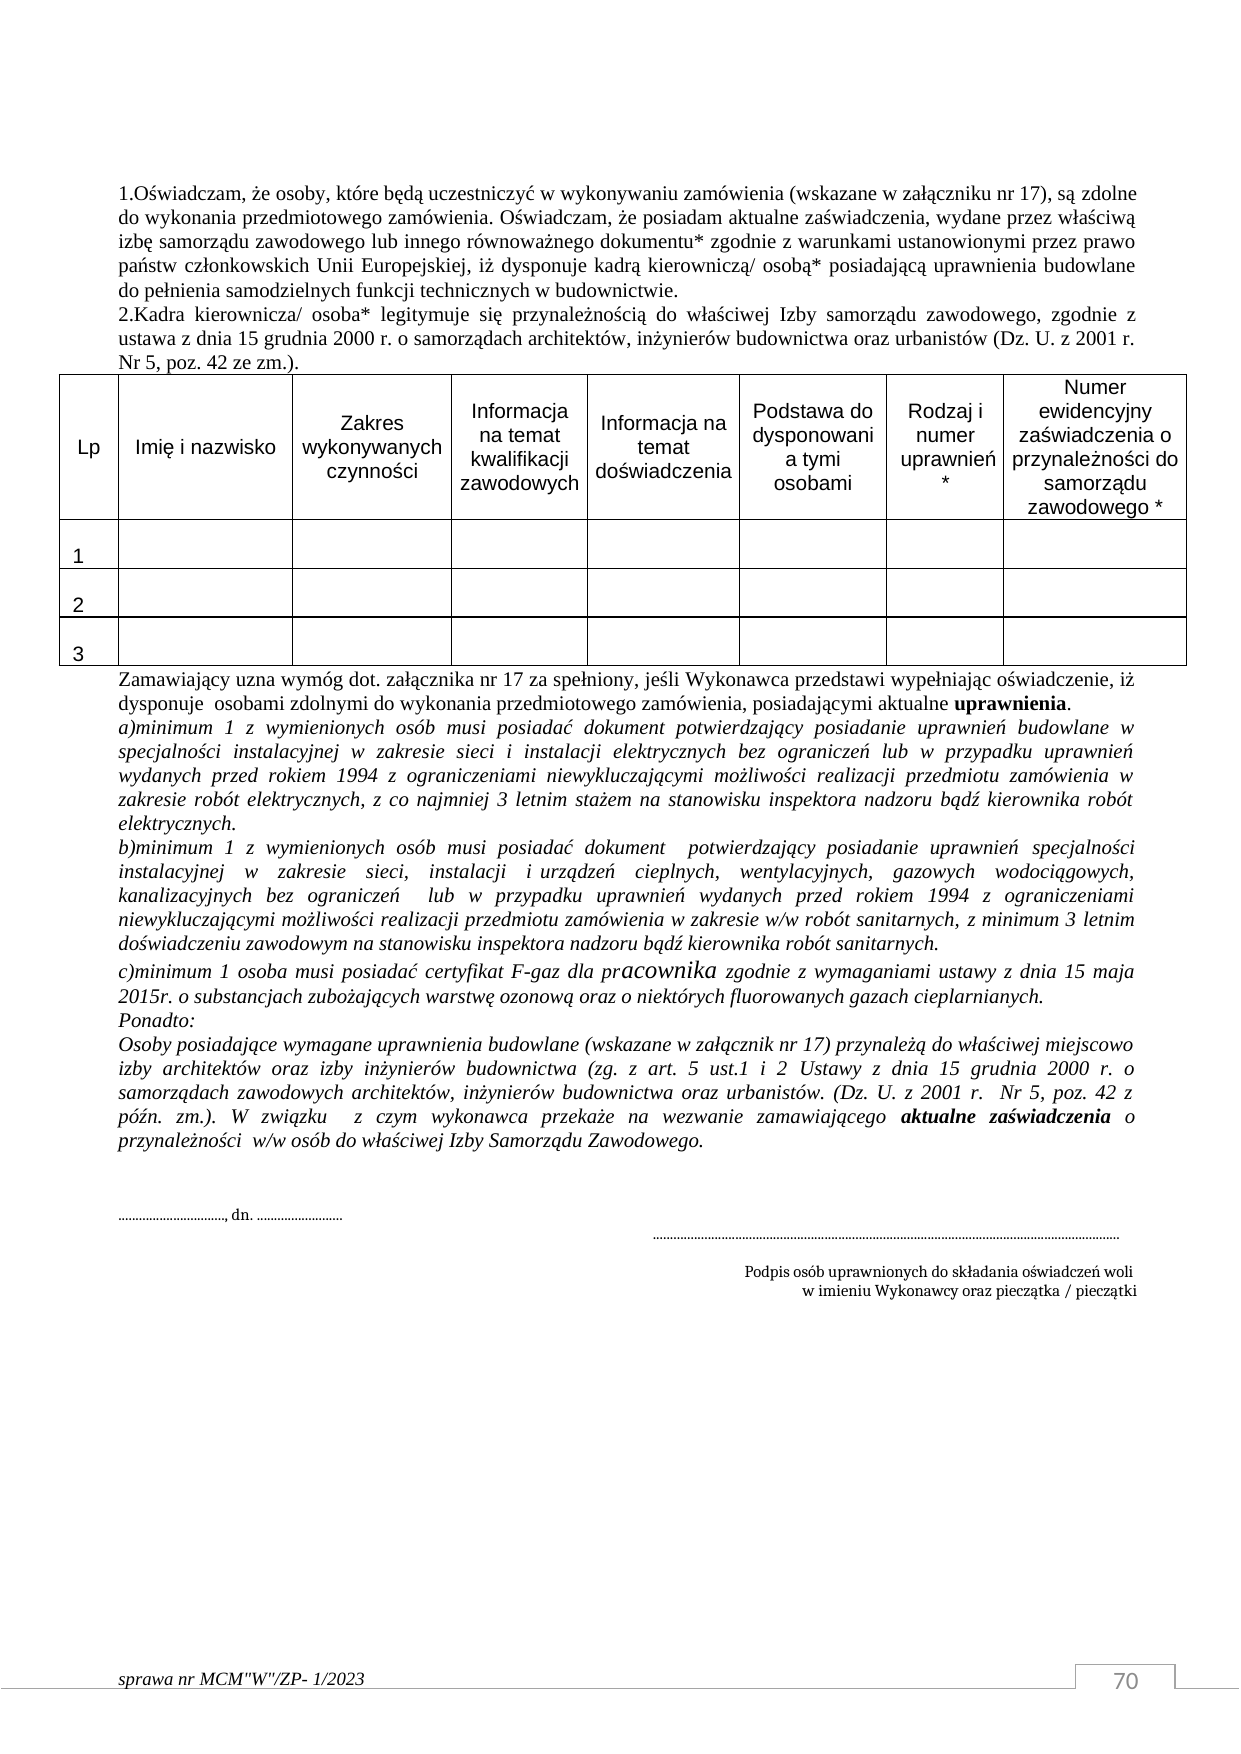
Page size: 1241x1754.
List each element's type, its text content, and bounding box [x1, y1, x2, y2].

table_header Lp [60, 375, 118, 518]
table_header Podstawa do dysponowania tymi osobami [740, 375, 886, 518]
table_header Rodzaj i numer uprawnień * [887, 375, 1003, 518]
list Osoby posiadające wymagane uprawnienia budowlane (wskazane w załącznik nr 17) przynależą do właściwej miejscowo izby architektów oraz izby inżynierów budownictwa (zg. z art. 5 ust.1 i 2 Ustawy z dnia 15 grudnia 2000 r. o samorządach zawodowych architektów, inżynierów budownictwa oraz urbanistów. (Dz. U. z 2001 r. Nr 5, poz. 42 z późn. zm.). W związku z czym wykonawca przekaże na wezwanie zamawiającego aktualne zaświadczenia o przynależności w/w osób do właściwej Izby Samorządu Zawodowego. [118, 1032, 1137, 1152]
text 1.Oświadczam, że osoby, które będą uczestniczyć w wykonywaniu zamówienia (wskazane w załączniku nr 17), są zdolne do wykonania przedmiotowego zamówienia. Oświadczam, że posiadam aktualne zaświadczenia, wydane przez właściwą izbę samorządu zawodowego lub innego równoważnego dokumentu* zgodnie z warunkami ustanowionymi przez prawo państw członkowskich Unii Europejskiej, iż dysponuje kadrą kierowniczą/ osobą* posiadającą uprawnienia budowlane do pełnienia samodzielnych funkcji technicznych w budownictwie. [118, 181, 1137, 302]
table_cell [293, 618, 451, 665]
table_cell [740, 520, 886, 567]
table_cell [588, 618, 739, 665]
table_header Informacja na temat kwalifikacji zawodowych [452, 375, 587, 518]
table_cell [293, 569, 451, 616]
table_cell [1004, 618, 1186, 665]
list 2.Kadra kierownicza/ osoba* legitymuje się przynależnością do właściwej Izby samorządu zawodowego, zgodnie z ustawa z dnia 15 grudnia 2000 r. o samorządach architektów, inżynierów budownictwa oraz urbanistów (Dz. U. z 2001 r. Nr 5, poz. 42 ze zm.). [118, 302, 1137, 374]
table_cell [293, 520, 451, 567]
text Ponadto: [118, 1008, 1137, 1032]
table_cell 1 [60, 520, 118, 567]
table_cell [1004, 520, 1186, 567]
table_header Imię i nazwisko [119, 375, 292, 518]
table_cell [740, 618, 886, 665]
table_cell [452, 618, 587, 665]
table_header Numer ewidencyjny zaświadczenia o przynależności do samorządu zawodowego * [1004, 375, 1186, 518]
table_cell [119, 569, 292, 616]
table_cell [119, 520, 292, 567]
table_cell [452, 569, 587, 616]
table_cell 2 [60, 569, 118, 616]
table_cell [887, 520, 1003, 567]
text ..............................., dn. ......................... [118, 1205, 1137, 1224]
table_cell [887, 618, 1003, 665]
table_cell [119, 618, 292, 665]
table_cell [452, 520, 587, 567]
table_cell [740, 569, 886, 616]
table_cell 3 [60, 618, 118, 665]
text Podpis osób uprawnionych do składania oświadczeń woli w imieniu Wykonawcy oraz pieczątka / pieczątki [118, 1263, 1137, 1301]
table_cell [887, 569, 1003, 616]
list Zamawiający uzna wymóg dot. załącznika nr 17 za spełniony, jeśli Wykonawca przedstawi wypełniając oświadczenie, iż dysponuje osobami zdolnymi do wykonania przedmiotowego zamówienia, posiadającymi aktualne uprawnienia. [118, 666, 1137, 714]
table_header Informacja na temat doświadczenia [588, 375, 739, 518]
table_cell [1004, 569, 1186, 616]
table_header Zakres wykonywanych czynności [293, 375, 451, 518]
text a)minimum 1 z wymienionych osób musi posiadać dokument potwierdzający posiadanie uprawnień budowlane w specjalności instalacyjnej w zakresie sieci i instalacji elektrycznych bez ograniczeń lub w przypadku uprawnień wydanych przed rokiem 1994 z ograniczeniami niewykluczającymi możliwości realizacji przedmiotu zamówienia w zakresie robót elektrycznych, z co najmniej 3 letnim stażem na stanowisku inspektora nadzoru bądź kierownika robót elektrycznych. [118, 714, 1137, 835]
text b)minimum 1 z wymienionych osób musi posiadać dokument potwierdzający posiadanie uprawnień specjalności instalacyjnej w zakresie sieci, instalacji i urządzeń cieplnych, wentylacyjnych, gazowych wodociągowych, kanalizacyjnych bez ograniczeń lub w przypadku uprawnień wydanych przed rokiem 1994 z ograniczeniami niewykluczającymi możliwości realizacji przedmiotu zamówienia w zakresie w/w robót sanitarnych, z minimum 3 letnim doświadczeniu zawodowym na stanowisku inspektora nadzoru bądź kierownika robót sanitarnych. [118, 835, 1137, 955]
table_cell [588, 520, 739, 567]
text ........................................................................................................................................ [118, 1224, 1137, 1243]
table_cell [588, 569, 739, 616]
text c)minimum 1 osoba musi posiadać certyfikat F-gaz dla pracownika zgodnie z wymaganiami ustawy z dnia 15 maja 2015r. o substancjach zubożających warstwę ozonową oraz o niektórych fluorowanych gazach cieplarnianych. [118, 955, 1137, 1008]
